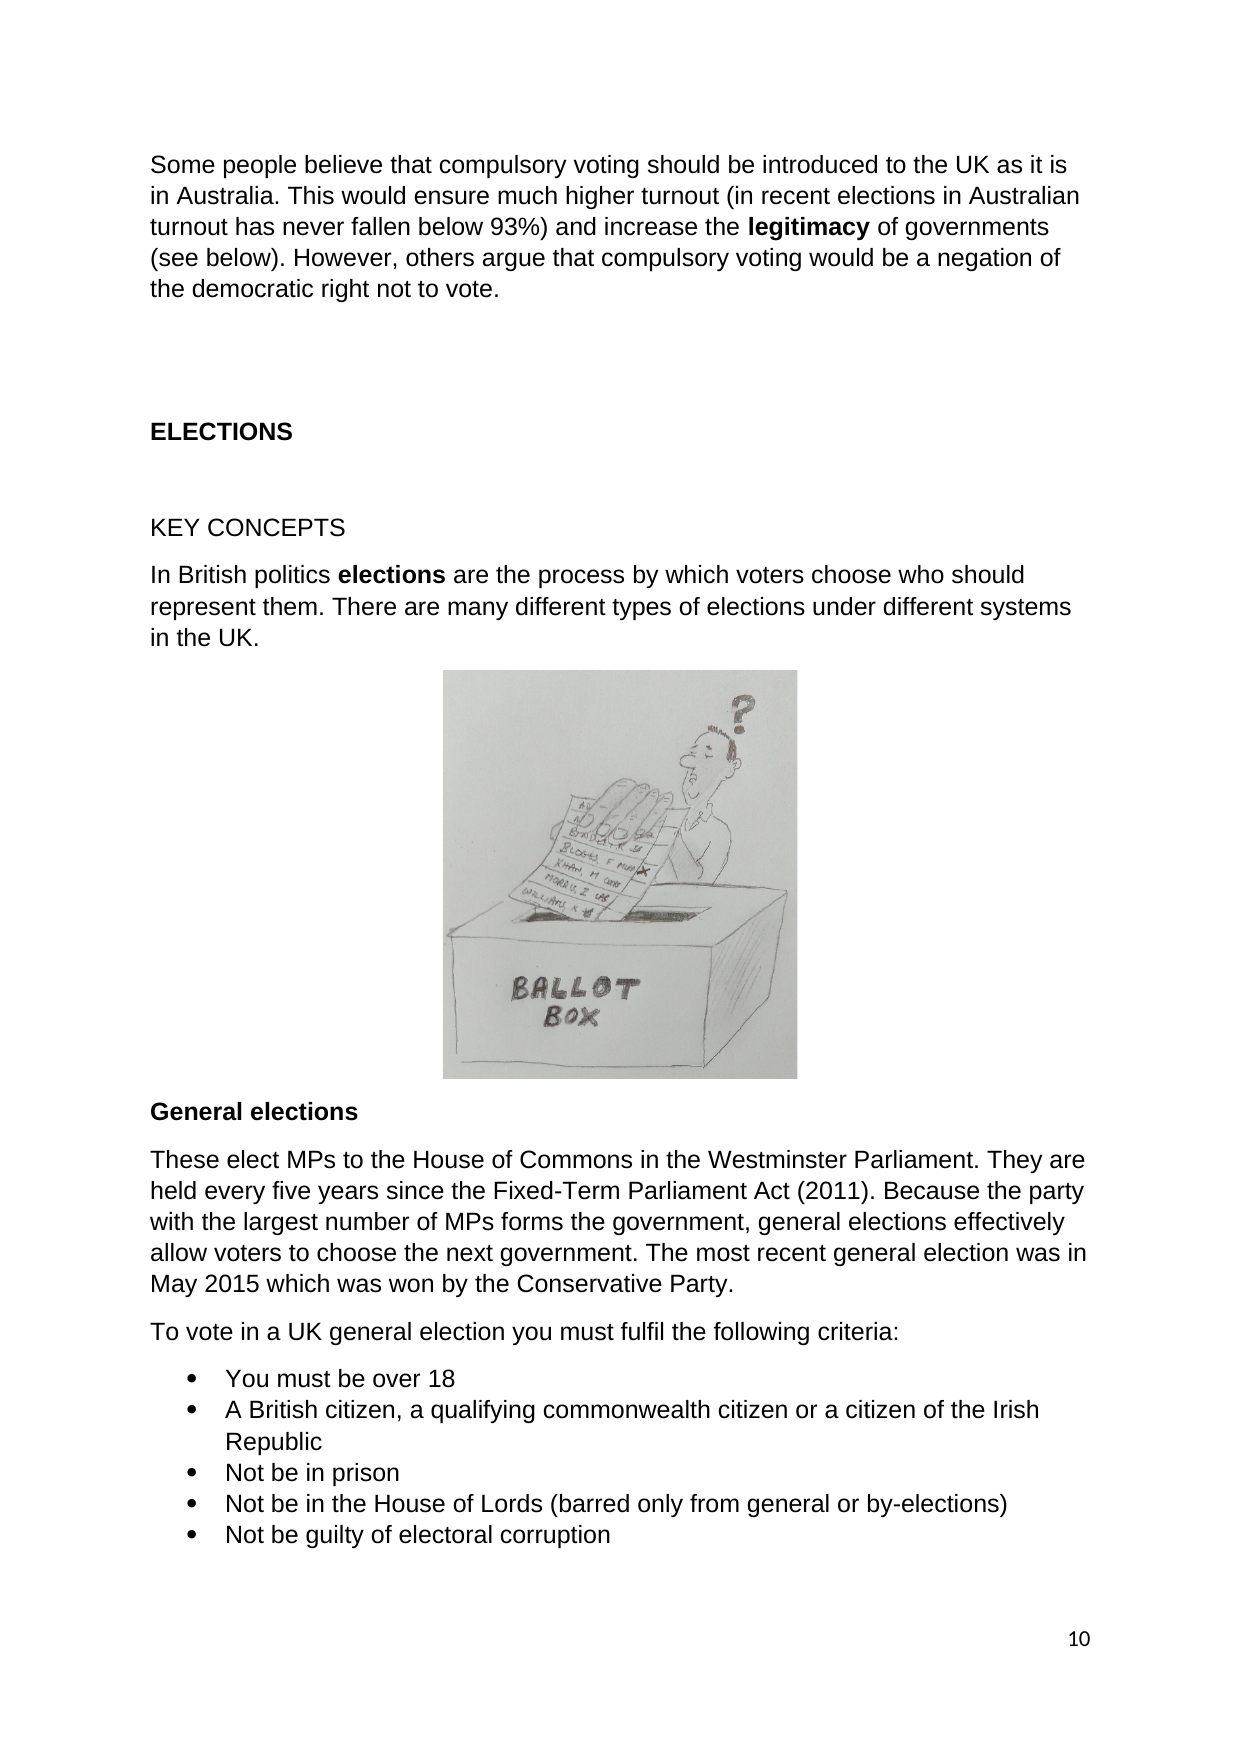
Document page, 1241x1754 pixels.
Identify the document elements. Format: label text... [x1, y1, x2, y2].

text In British politics elections are the process by which voters choose who should represent them. There are many different types of elections under different systems in the UK. [150, 560, 1090, 651]
text To vote in a UK general election you must fulfil the following criteria: [150, 1317, 1090, 1345]
list Not be in prison [187, 1458, 1090, 1486]
list A British citizen, a qualifying commonwealth citizen or a citizen of the Irish Republic [187, 1395, 1090, 1455]
list Not be in the House of Lords (barred only from general or by-elections) [187, 1489, 1090, 1518]
text General elections [150, 1097, 1090, 1126]
text ELECTIONS [150, 417, 1090, 446]
picture [442, 670, 798, 1079]
list You must be over 18 [187, 1364, 1090, 1393]
text KEY CONCEPTS [150, 513, 1090, 541]
text Some people believe that compulsory voting should be introduced to the UK as it is in Australia. This would ensure much higher turnout (in recent elections in Australian turnout has never fallen below 93%) and increase the legitimacy of governments (see below). However, others argue that compulsory voting would be a negation of the democratic right not to vote. [150, 150, 1090, 303]
text These elect MPs to the House of Commons in the Westminster Parliament. They are held every five years since the Fixed-Term Parliament Act (2011). Because the party with the largest number of MPs forms the government, general elections effectively allow voters to choose the next government. The most recent general election was in May 2015 which was won by the Conservative Party. [150, 1145, 1090, 1298]
list Not be guilty of electoral corruption [187, 1520, 1090, 1549]
